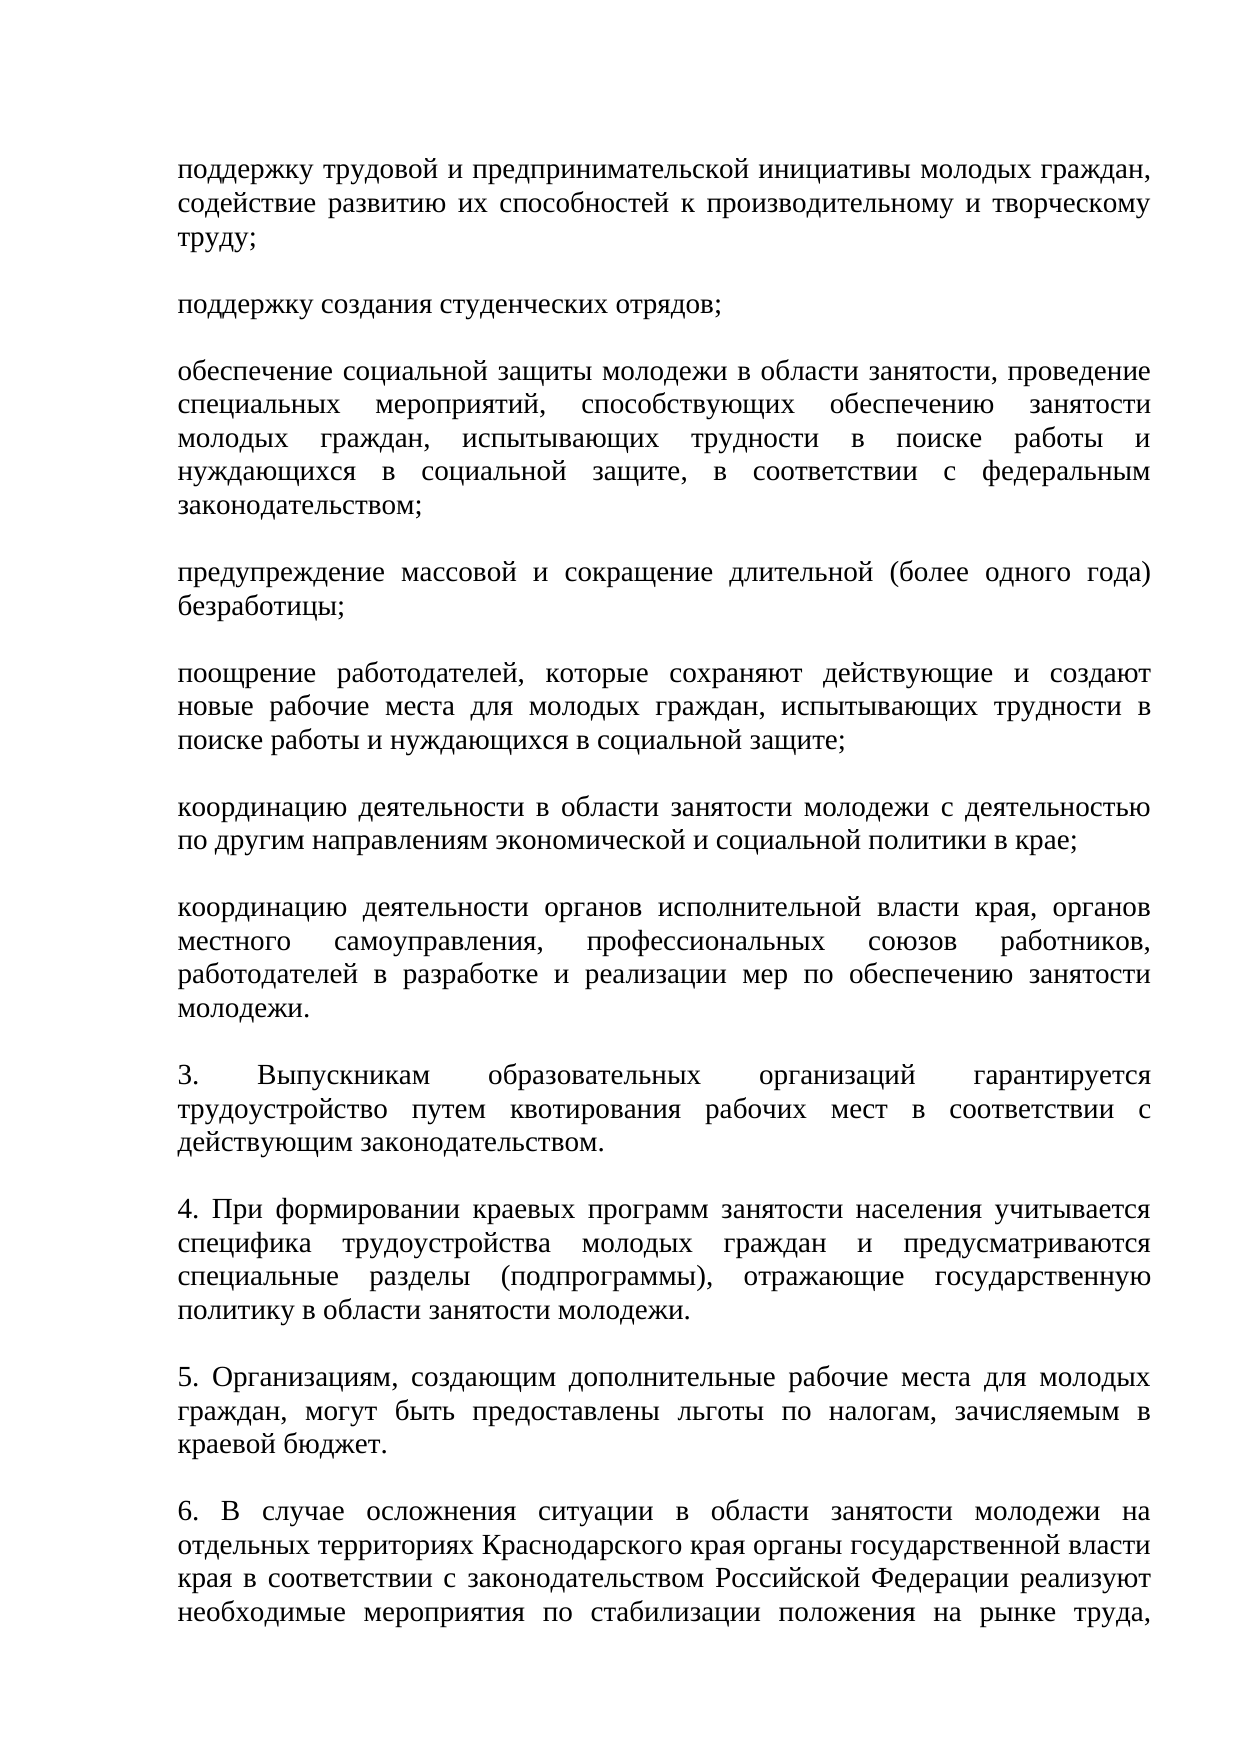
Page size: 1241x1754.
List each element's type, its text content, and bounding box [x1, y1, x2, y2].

text поощрение работодателей, которые сохраняют действующие и создают новые рабочие места для молодых граждан, испытывающих трудности в поиске работы и нуждающихся в социальной защите; [177, 655, 1152, 755]
text координацию деятельности органов исполнительной власти края, органов местного самоуправления, профессиональных союзов работников, работодателей в разработке и реализации мер по обеспечению занятости молодежи. [177, 889, 1152, 1024]
text поддержку трудовой и предпринимательской инициативы молодых граждан, содействие развитию их способностей к производительному и творческому труду; [177, 152, 1152, 252]
text предупреждение массовой и сокращение длительной (более одного года) безработицы; [177, 554, 1152, 621]
text поддержку создания студенческих отрядов; [177, 286, 1152, 319]
text 4. При формировании краевых программ занятости населения учитывается специфика трудоустройства молодых граждан и предусматриваются специальные разделы (подпрограммы), отражающие государственную политику в области занятости молодежи. [177, 1191, 1152, 1326]
text 3. Выпускникам образовательных организаций гарантируется трудоустройство путем квотирования рабочих мест в соответствии с действующим законодательством. [177, 1057, 1152, 1158]
text 5. Организациям, создающим дополнительные рабочие места для молодых граждан, могут быть предоставлены льготы по налогам, зачисляемым в краевой бюджет. [177, 1359, 1152, 1460]
text координацию деятельности в области занятости молодежи с деятельностью по другим направлениям экономической и социальной политики в крае; [177, 789, 1152, 856]
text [177, 1493, 1152, 1627]
text обеспечение социальной защиты молодежи в области занятости, проведение специальных мероприятий, способствующих обеспечению занятости молодых граждан, испытывающих трудности в поиске работы и нуждающихся в социальной защите, в соответствии с федеральным законодательством; [177, 353, 1152, 521]
